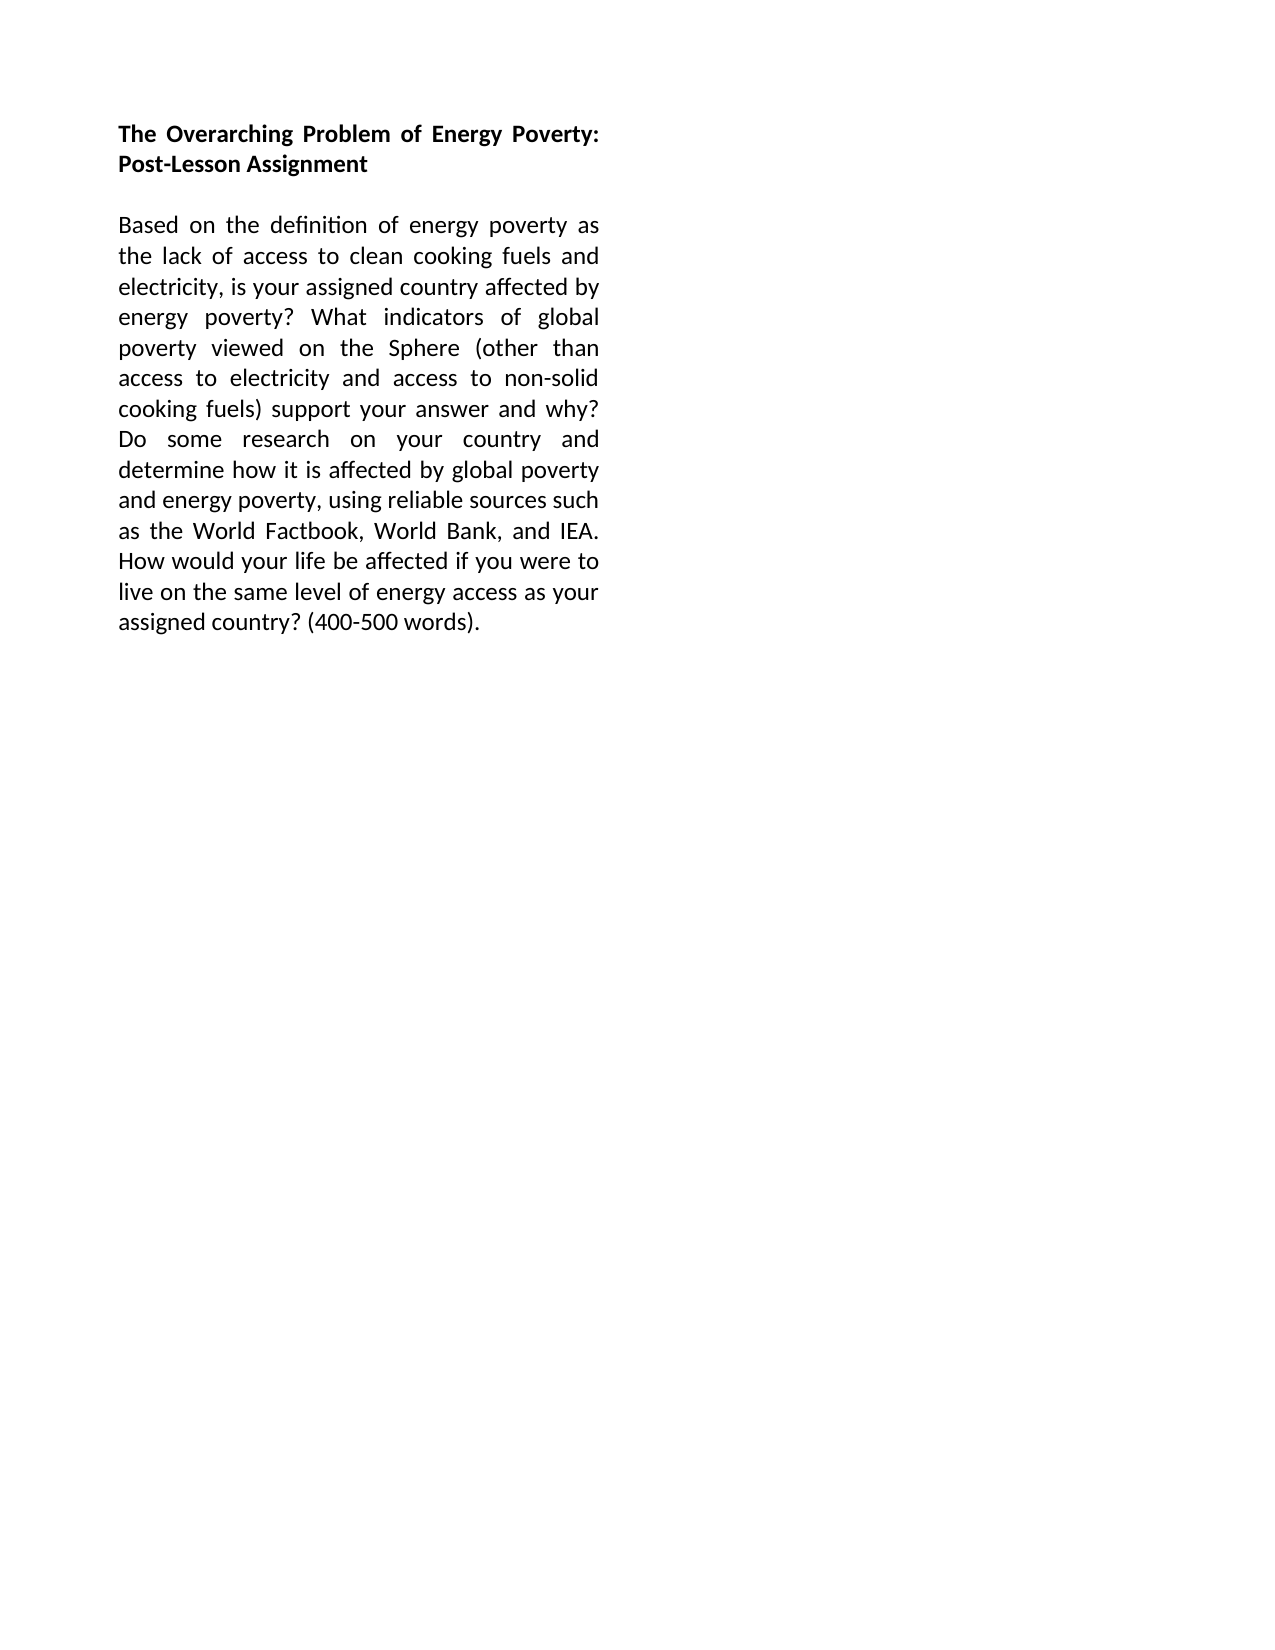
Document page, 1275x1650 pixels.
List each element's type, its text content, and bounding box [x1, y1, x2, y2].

text Based on the definition of energy poverty as the lack of access to clean cooking fuels and electricity, is your assigned country affected by energy poverty? What indicators of global poverty viewed on the Sphere (other than access to electricity and access to non-solid cooking fuels) support your answer and why? Do some research on your country and determine how it is affected by global poverty and energy poverty, using reliable sources such as the World Factbook, World Bank, and IEA. How would your life be affected if you were to live on the same level of energy access as your assigned country? (400-500 words). [118, 210, 600, 637]
text The Overarching Problem of Energy Poverty: Post-Lesson Assignment [118, 118, 600, 179]
